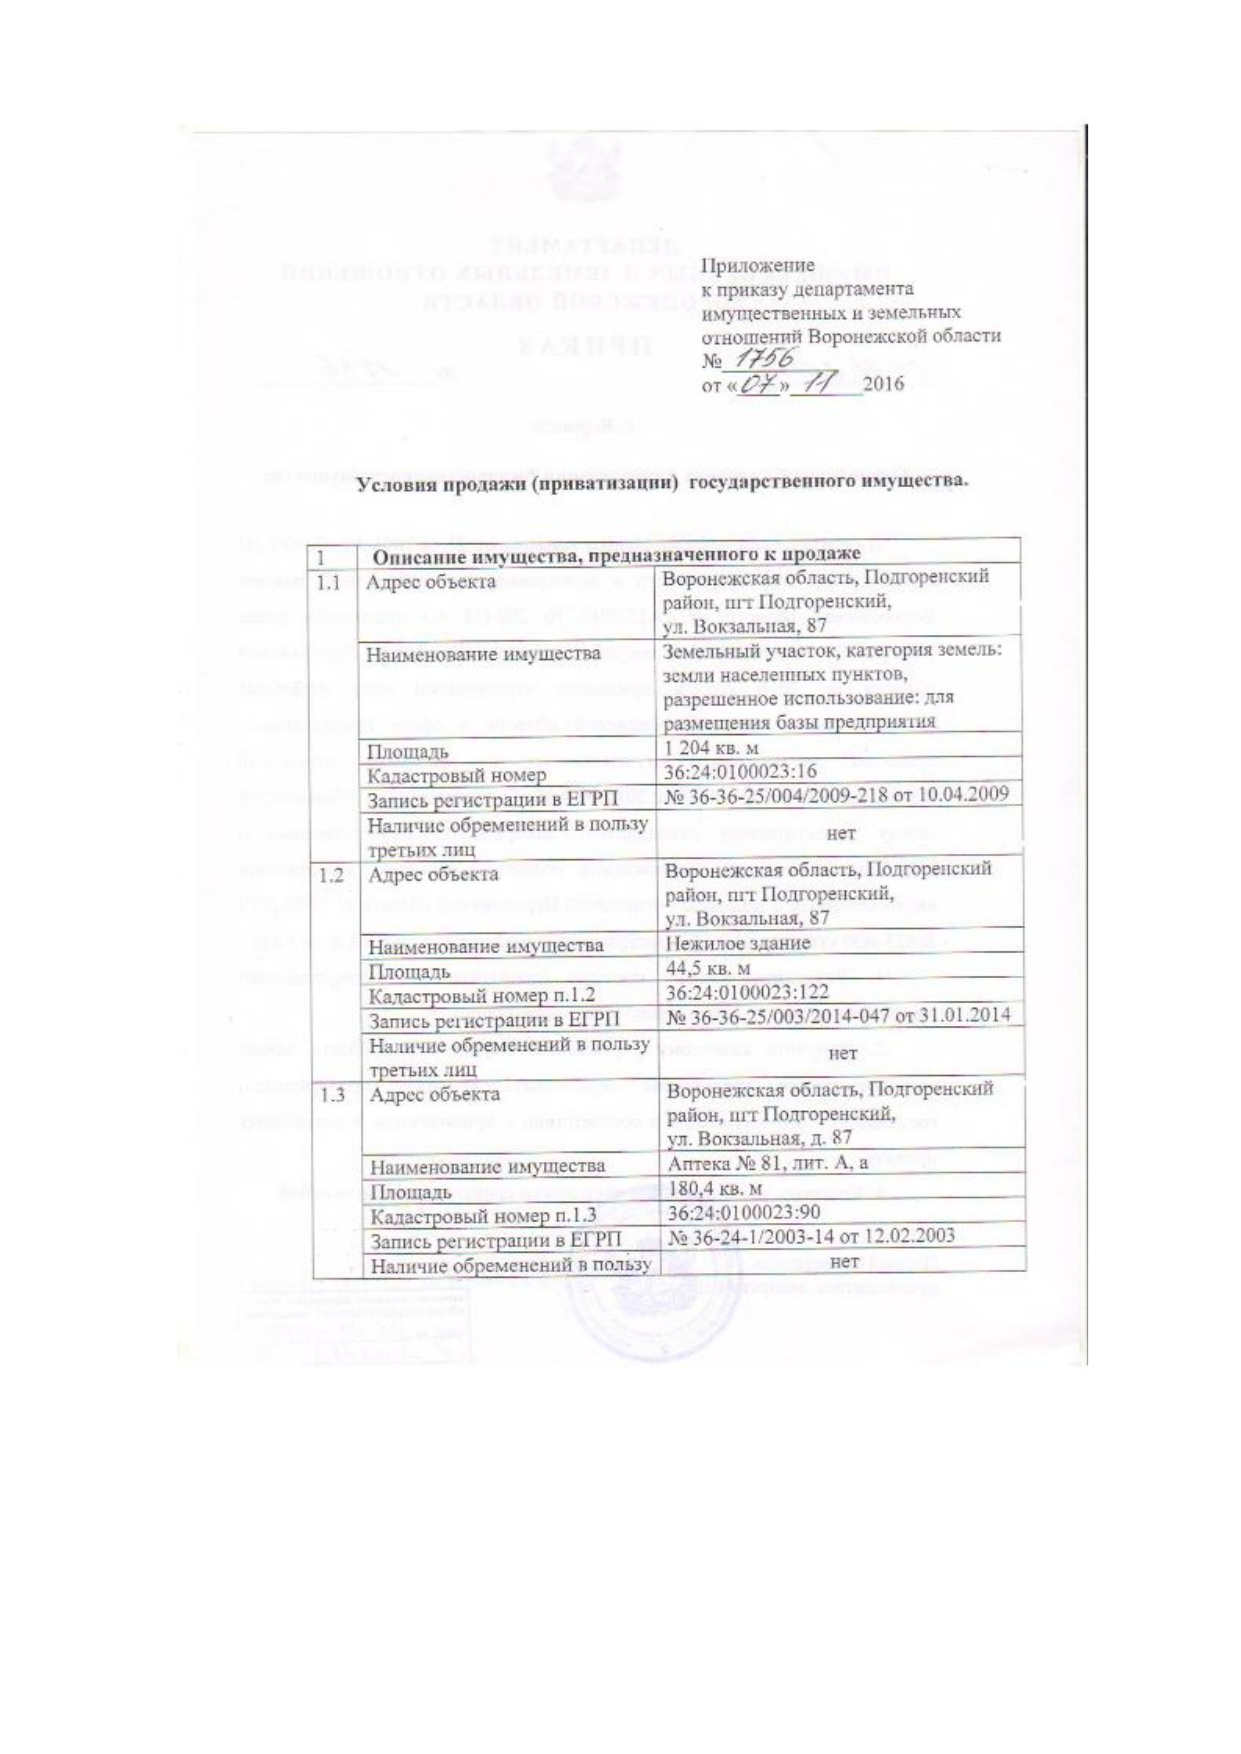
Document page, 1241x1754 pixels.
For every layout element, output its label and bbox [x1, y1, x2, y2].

picture [177, 118, 1089, 1369]
